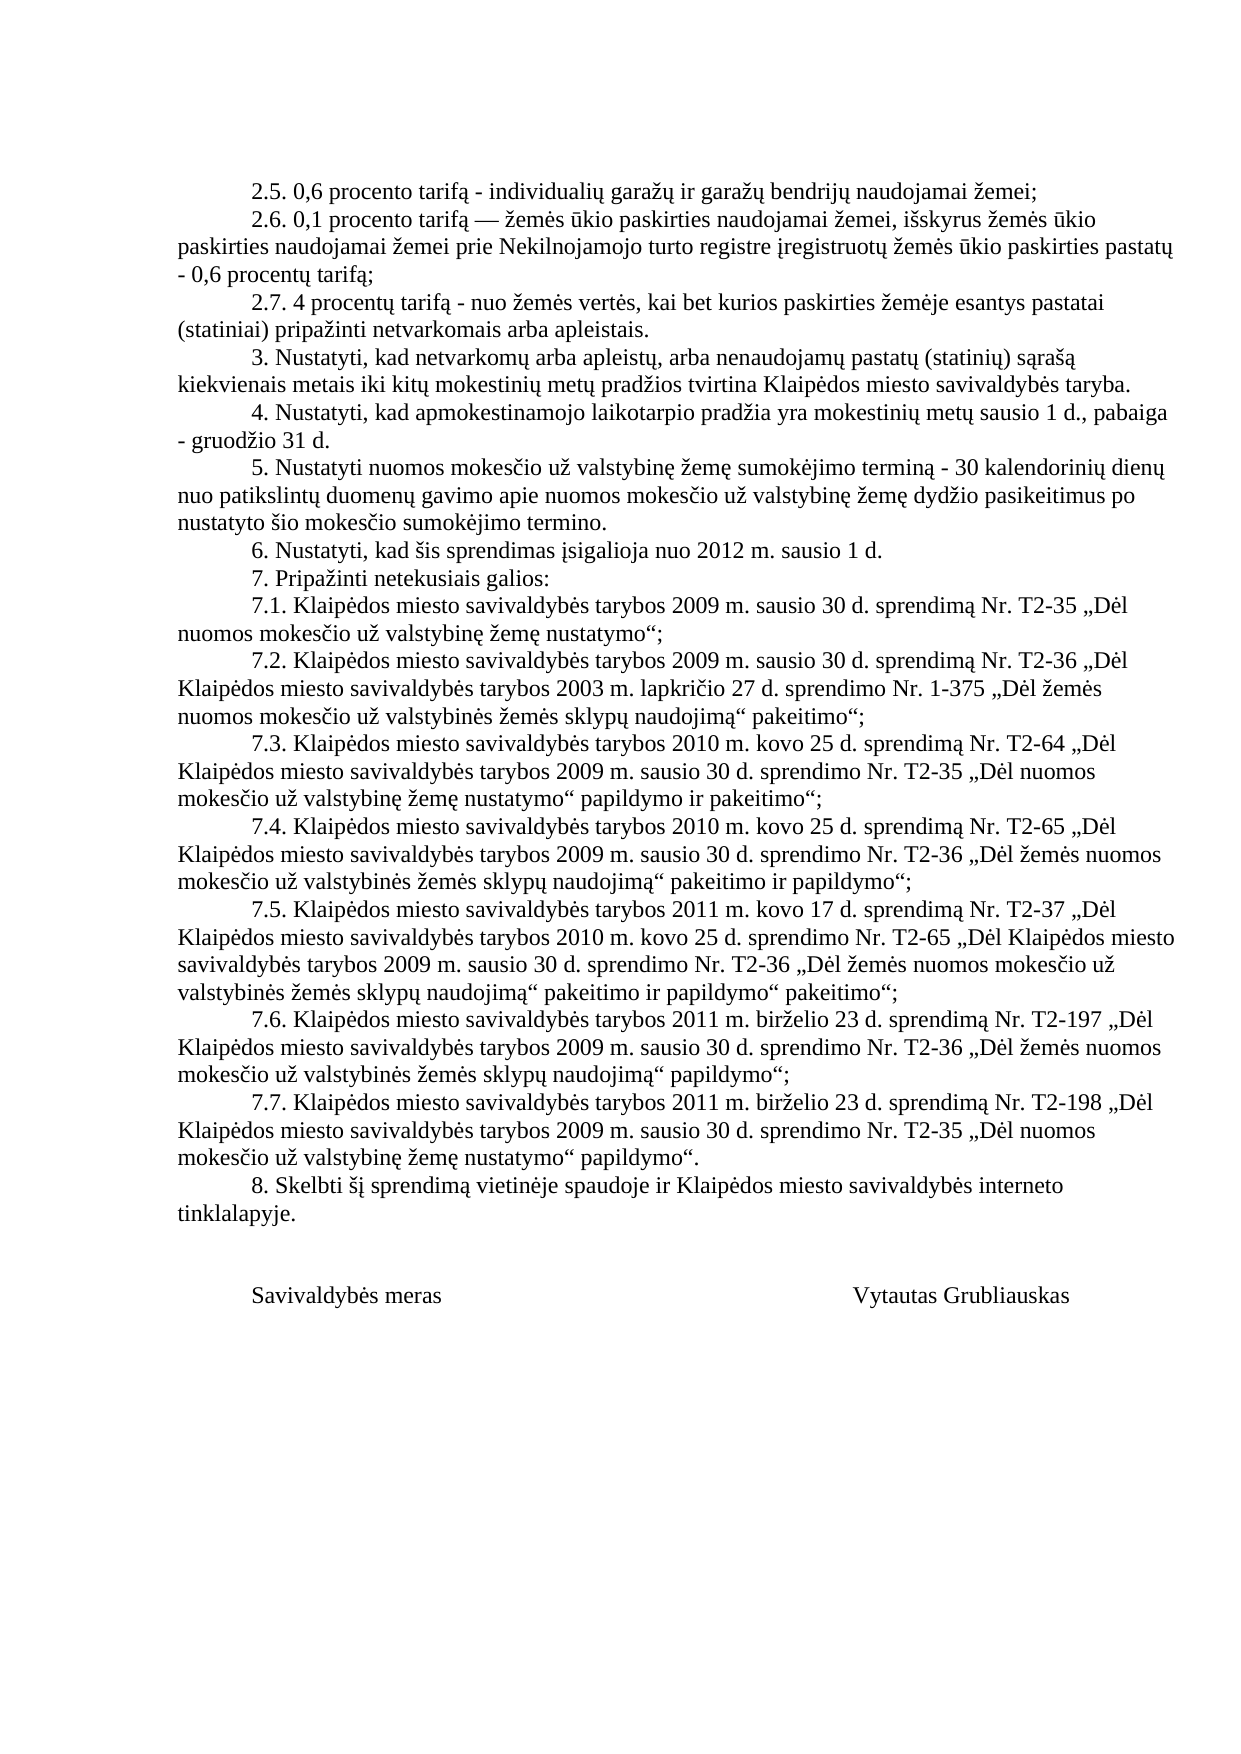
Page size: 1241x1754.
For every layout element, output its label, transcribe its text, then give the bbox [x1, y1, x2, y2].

text 2.7. 4 procentų tarifą - nuo žemės vertės, kai bet kurios paskirties žemėje esantys pastatai (statiniai) pripažinti netvarkomais arba apleistais. [177, 288, 1181, 343]
text 7.6. Klaipėdos miesto savivaldybės tarybos 2011 m. birželio 23 d. sprendimą Nr. T2-197 „Dėl Klaipėdos miesto savivaldybės tarybos 2009 m. sausio 30 d. sprendimo Nr. T2-36 „Dėl žemės nuomos mokesčio už valstybinės žemės sklypų naudojimą“ papildymo“; [177, 1005, 1181, 1088]
text 4. Nustatyti, kad apmokestinamojo laikotarpio pradžia yra mokestinių metų sausio 1 d., pabaiga - gruodžio 31 d. [177, 398, 1181, 453]
text 8. Skelbti šį sprendimą vietinėje spaudoje ir Klaipėdos miesto savivaldybės interneto tinklalapyje. [177, 1171, 1181, 1226]
text Savivaldybės meras Vytautas Grubliauskas [177, 1281, 1181, 1309]
text 7.5. Klaipėdos miesto savivaldybės tarybos 2011 m. kovo 17 d. sprendimą Nr. T2-37 „Dėl Klaipėdos miesto savivaldybės tarybos 2010 m. kovo 25 d. sprendimo Nr. T2-65 „Dėl Klaipėdos miesto savivaldybės tarybos 2009 m. sausio 30 d. sprendimo Nr. T2-36 „Dėl žemės nuomos mokesčio už valstybinės žemės sklypų naudojimą“ pakeitimo ir papildymo“ pakeitimo“; [177, 895, 1181, 1005]
text 5. Nustatyti nuomos mokesčio už valstybinę žemę sumokėjimo terminą - 30 kalendorinių dienų nuo patikslintų duomenų gavimo apie nuomos mokesčio už valstybinę žemę dydžio pasikeitimus po nustatyto šio mokesčio sumokėjimo termino. [177, 453, 1181, 536]
text 7.3. Klaipėdos miesto savivaldybės tarybos 2010 m. kovo 25 d. sprendimą Nr. T2-64 „Dėl Klaipėdos miesto savivaldybės tarybos 2009 m. sausio 30 d. sprendimo Nr. T2-35 „Dėl nuomos mokesčio už valstybinę žemę nustatymo“ papildymo ir pakeitimo“; [177, 729, 1181, 812]
text 7.7. Klaipėdos miesto savivaldybės tarybos 2011 m. birželio 23 d. sprendimą Nr. T2-198 „Dėl Klaipėdos miesto savivaldybės tarybos 2009 m. sausio 30 d. sprendimo Nr. T2-35 „Dėl nuomos mokesčio už valstybinę žemę nustatymo“ papildymo“. [177, 1088, 1181, 1171]
text 7. Pripažinti netekusiais galios: [177, 564, 1181, 591]
text 7.1. Klaipėdos miesto savivaldybės tarybos 2009 m. sausio 30 d. sprendimą Nr. T2-35 „Dėl nuomos mokesčio už valstybinę žemę nustatymo“; [177, 591, 1181, 646]
text 2.5. 0,6 procento tarifą - individualių garažų ir garažų bendrijų naudojamai žemei; [177, 177, 1181, 205]
text 6. Nustatyti, kad šis sprendimas įsigalioja nuo 2012 m. sausio 1 d. [177, 536, 1181, 564]
text 2.6. 0,1 procento tarifą — žemės ūkio paskirties naudojamai žemei, išskyrus žemės ūkio paskirties naudojamai žemei prie Nekilnojamojo turto registre įregistruotų žemės ūkio paskirties pastatų - 0,6 procentų tarifą; [177, 205, 1181, 288]
text 7.4. Klaipėdos miesto savivaldybės tarybos 2010 m. kovo 25 d. sprendimą Nr. T2-65 „Dėl Klaipėdos miesto savivaldybės tarybos 2009 m. sausio 30 d. sprendimo Nr. T2-36 „Dėl žemės nuomos mokesčio už valstybinės žemės sklypų naudojimą“ pakeitimo ir papildymo“; [177, 812, 1181, 895]
text 7.2. Klaipėdos miesto savivaldybės tarybos 2009 m. sausio 30 d. sprendimą Nr. T2-36 „Dėl Klaipėdos miesto savivaldybės tarybos 2003 m. lapkričio 27 d. sprendimo Nr. 1-375 „Dėl žemės nuomos mokesčio už valstybinės žemės sklypų naudojimą“ pakeitimo“; [177, 646, 1181, 729]
text 3. Nustatyti, kad netvarkomų arba apleistų, arba nenaudojamų pastatų (statinių) sąrašą kiekvienais metais iki kitų mokestinių metų pradžios tvirtina Klaipėdos miesto savivaldybės taryba. [177, 343, 1181, 398]
